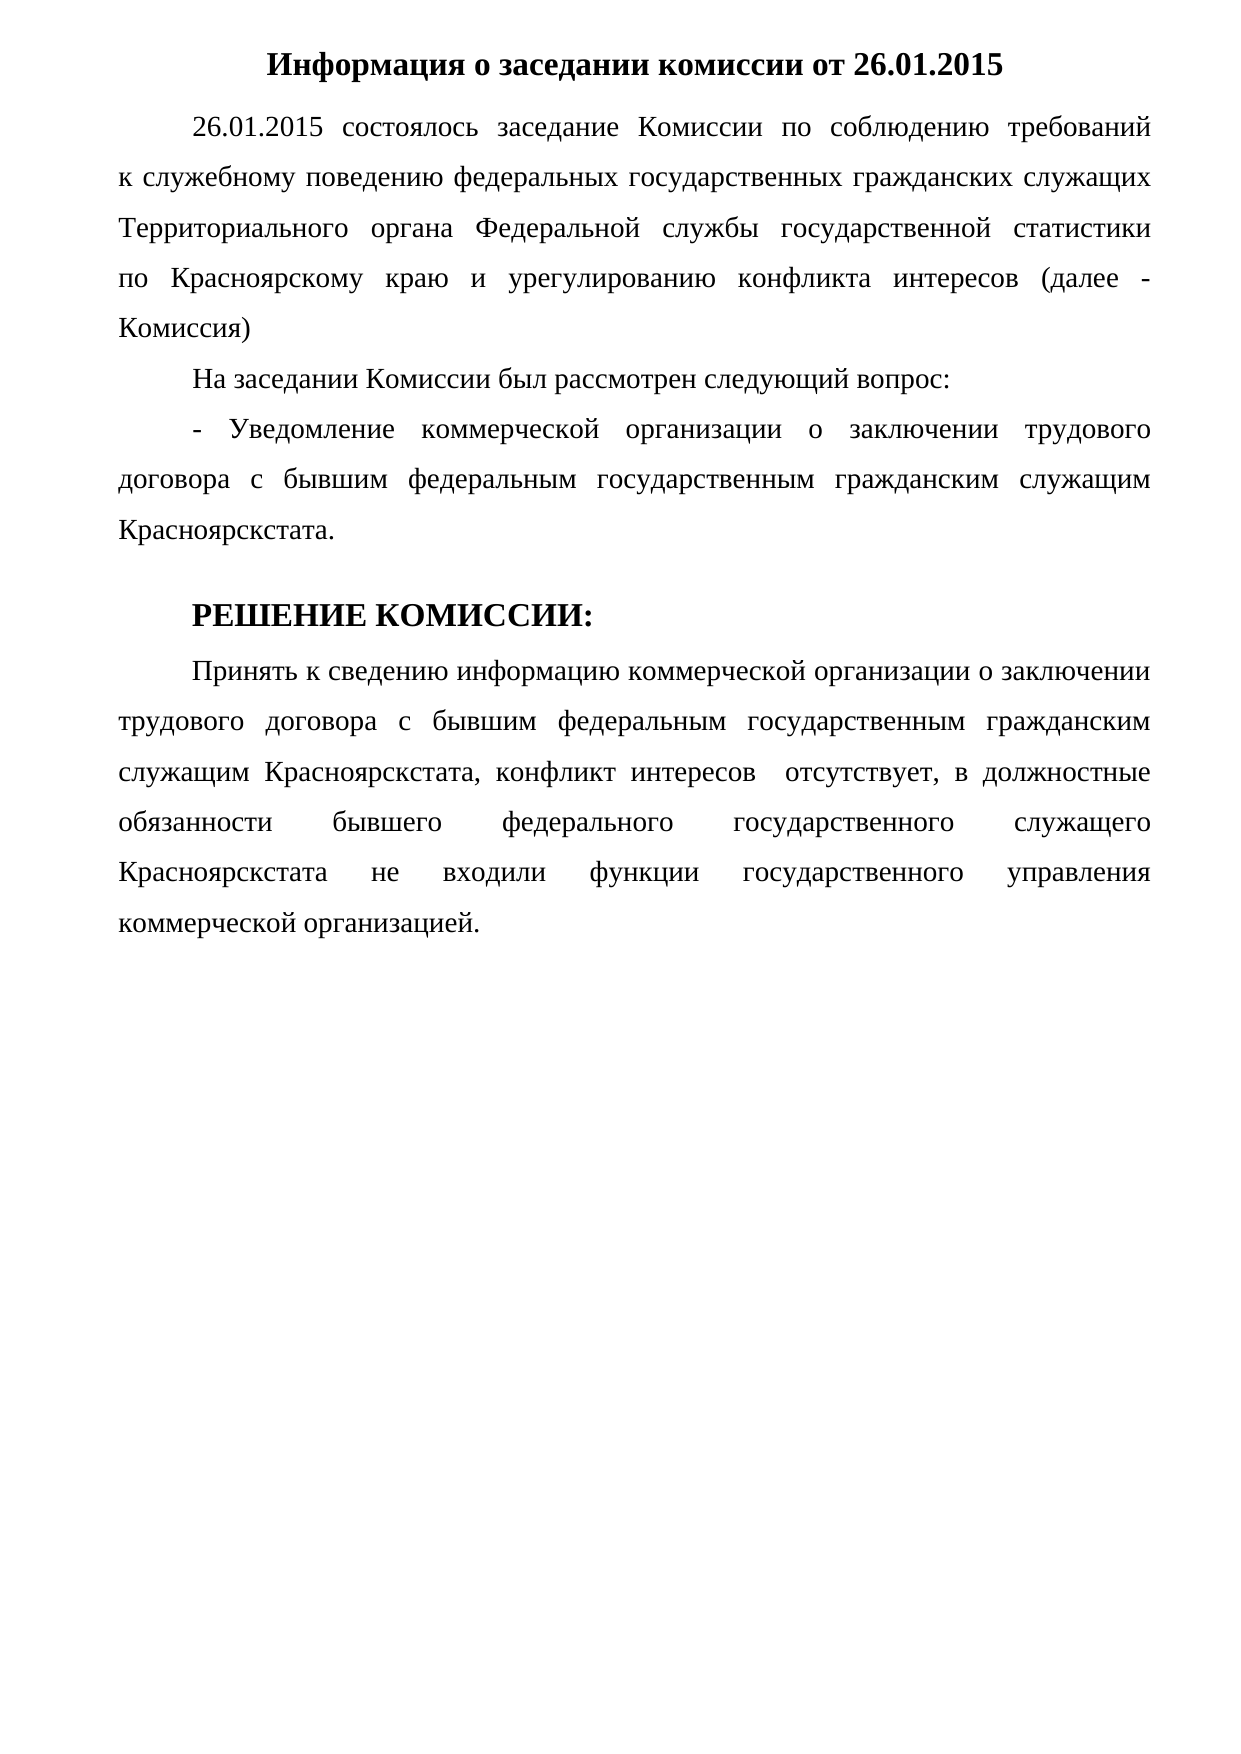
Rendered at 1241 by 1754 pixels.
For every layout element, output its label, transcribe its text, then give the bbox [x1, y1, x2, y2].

text 26.01.2015 состоялось заседание Комиссии по соблюдению требований к служебному поведению федеральных государственных гражданских служащих Территориального органа Федеральной службы государственной статистики по Красноярскому краю и урегулированию конфликта интересов (далее - Комиссия) [118, 109, 1152, 344]
text На заседании Комиссии был рассмотрен следующий вопрос: [118, 361, 1152, 394]
text Информация о заседании комиссии от 26.01.2015 [118, 44, 1152, 83]
text - Уведомление коммерческой организации о заключении трудового договора с бывшим федеральным государственным гражданским служащим Красноярскстата. [118, 411, 1152, 545]
text РЕШЕНИЕ КОМИССИИ: [118, 596, 1152, 634]
text Принять к сведению информацию коммерческой организации о заключении трудового договора с бывшим федеральным государственным гражданским служащим Красноярскстата, конфликт интересов отсутствует, в должностные обязанности бывшего федерального государственного служащего Красноярскстата не входили функции государственного управления коммерческой организацией. [118, 653, 1152, 938]
